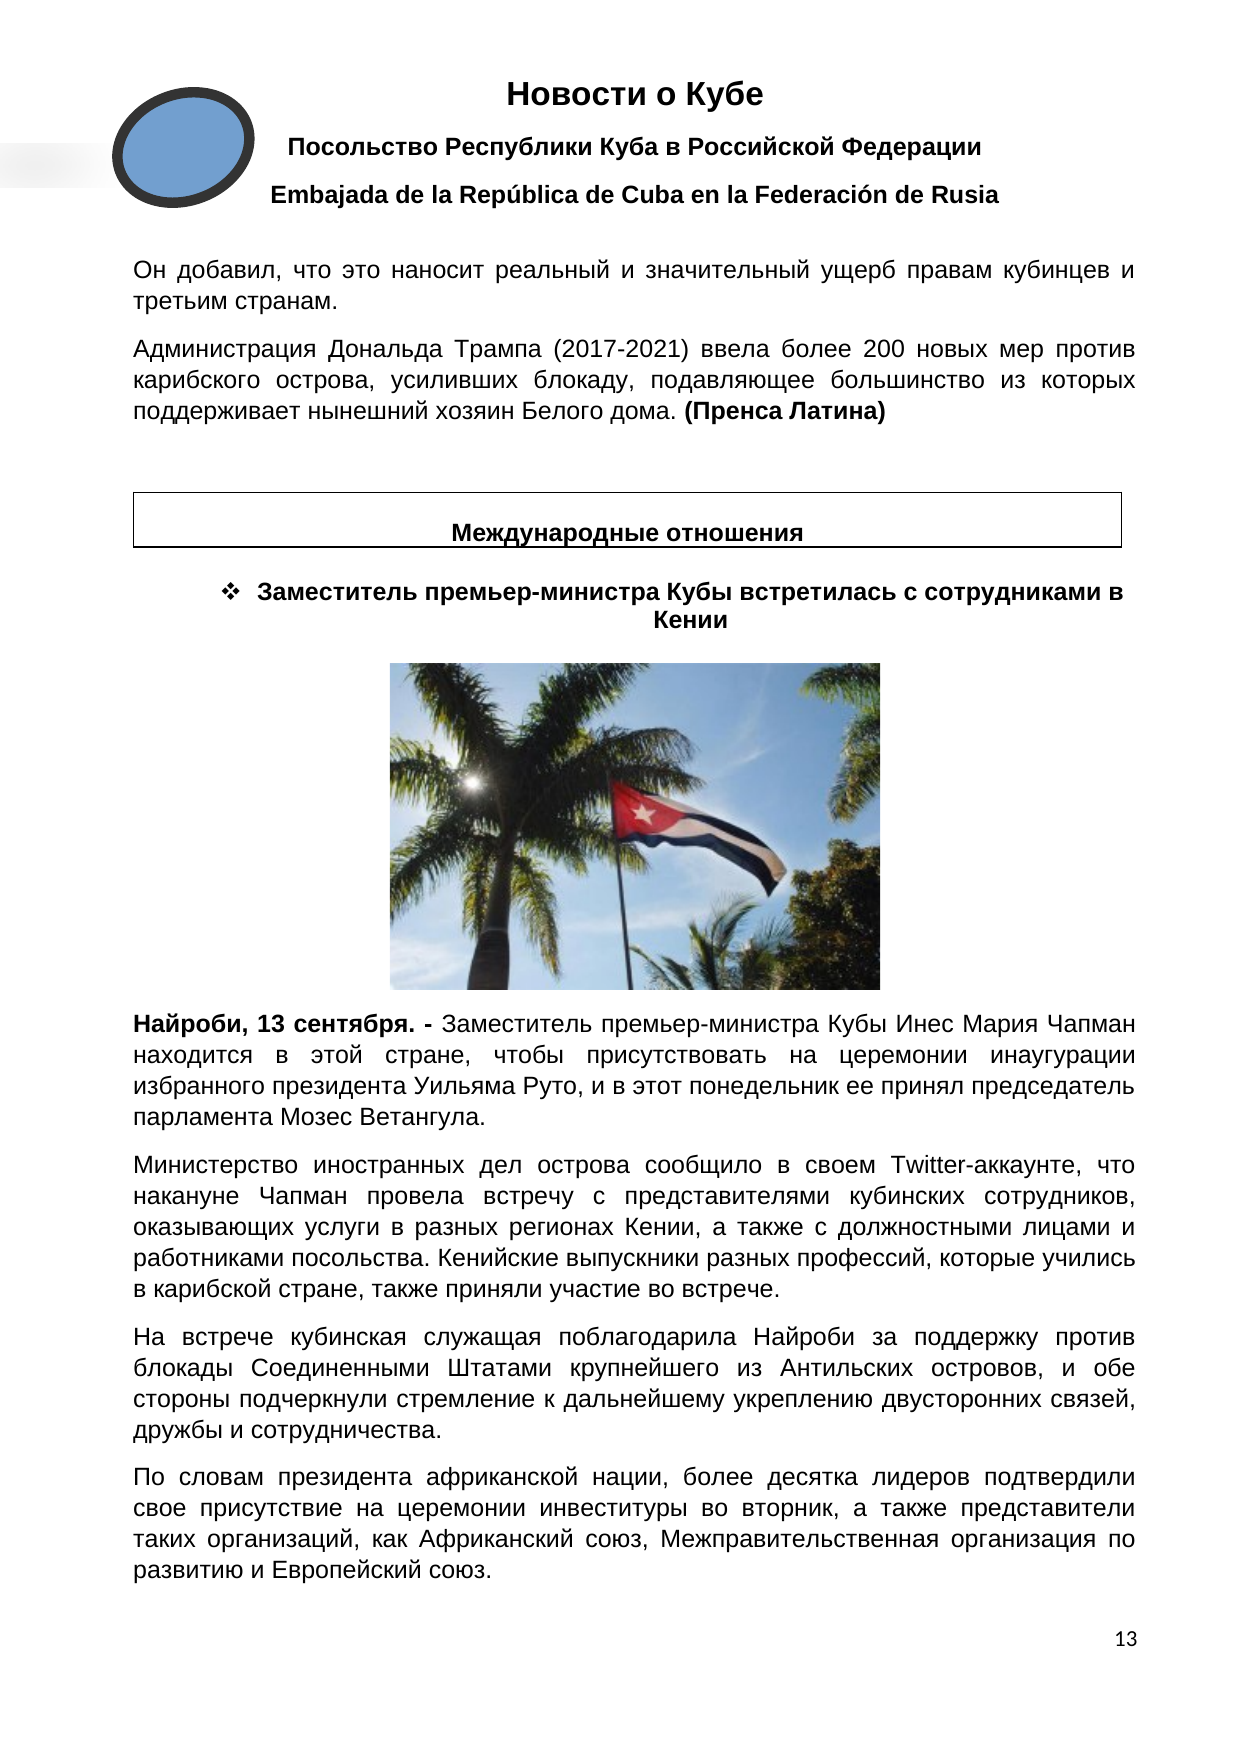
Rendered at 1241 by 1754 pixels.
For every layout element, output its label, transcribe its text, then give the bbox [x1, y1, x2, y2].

text Министерство иностранных дел острова сообщило в своем Twitter-аккаунте, что накануне Чапман провела встречу с представителями кубинских сотрудников, оказывающих услуги в разных регионах Кении, а также с должностными лицами и работниками посольства. Кенийские выпускники разных профессий, которые учились в карибской стране, также приняли участие во встрече. [133, 1149, 1137, 1302]
table_header Международные отношения [134, 493, 1121, 546]
text Администрация Дональда Трампа (2017-2021) ввела более 200 новых мер против карибского острова, усиливших блокаду, подавляющее большинство из которых поддерживает нынешний хозяин Белого дома. (Пренса Латина) [133, 334, 1137, 425]
text Он добавил, что это наносит реальный и значительный ущерб правам кубинцев и третьим странам. [133, 255, 1137, 315]
subtitle Заместитель премьер-министра Кубы встретилась с сотрудниками в Кении [207, 577, 1137, 634]
text По словам президента африканской нации, более десятка лидеров подтвердили свое присутствие на церемонии инвеституры во вторник, а также представители таких организаций, как Африканский союз, Межправительственная организация по развитию и Европейский союз. [133, 1462, 1137, 1584]
picture [389, 663, 881, 990]
text Найроби, 13 сентября. - Заместитель премьер-министра Кубы Инес Мария Чапман находится в этой стране, чтобы присутствовать на церемонии инаугурации избранного президента Уильяма Руто, и в этот понедельник ее принял председатель парламента Мозес Ветангула. [133, 1009, 1137, 1131]
text На встрече кубинская служащая поблагодарила Найроби за поддержку против блокады Соединенными Штатами крупнейшего из Антильских островов, и обе стороны подчеркнули стремление к дальнейшему укреплению двусторонних связей, дружбы и сотрудничества. [133, 1321, 1137, 1443]
